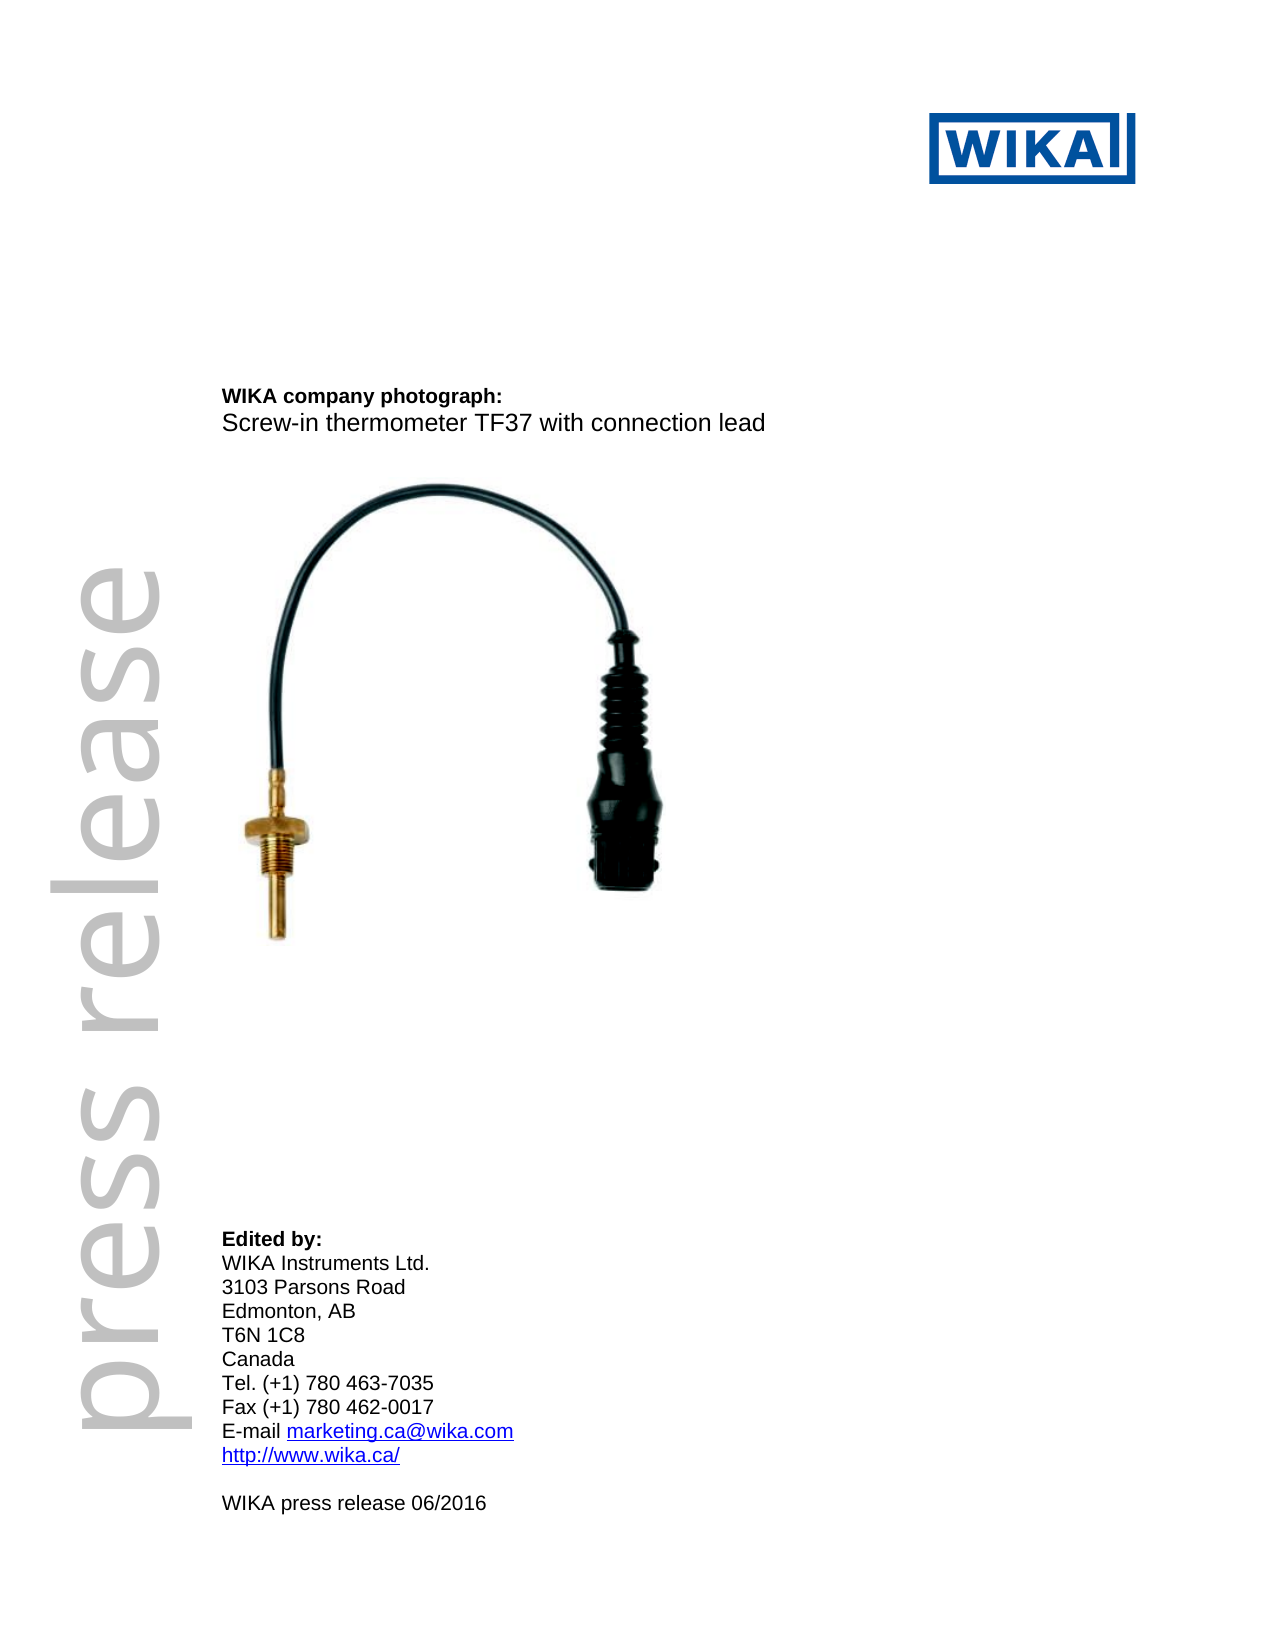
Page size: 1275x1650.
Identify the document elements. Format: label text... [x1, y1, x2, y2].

text T6N 1C8 [222, 1323, 965, 1347]
text Canada [222, 1347, 965, 1371]
text Screw-in thermometer TF37 with connection lead [222, 408, 965, 437]
text http://www.wika.ca/ [222, 1443, 965, 1467]
text Edited by: [222, 1227, 965, 1251]
text Fax (+1) 780 462-0017 [222, 1395, 965, 1419]
text E-mail marketing.ca@wika.com [222, 1419, 965, 1443]
picture [238, 477, 666, 946]
text 3103 Parsons Road [222, 1275, 965, 1299]
text WIKA press release 06/2016 [222, 1491, 965, 1515]
text WIKA Instruments Ltd. [222, 1251, 965, 1275]
picture [929, 113, 1136, 184]
text WIKA company photograph: [222, 384, 965, 408]
text Edmonton, AB [222, 1299, 965, 1323]
text Tel. (+1) 780 463-7035 [222, 1371, 965, 1395]
